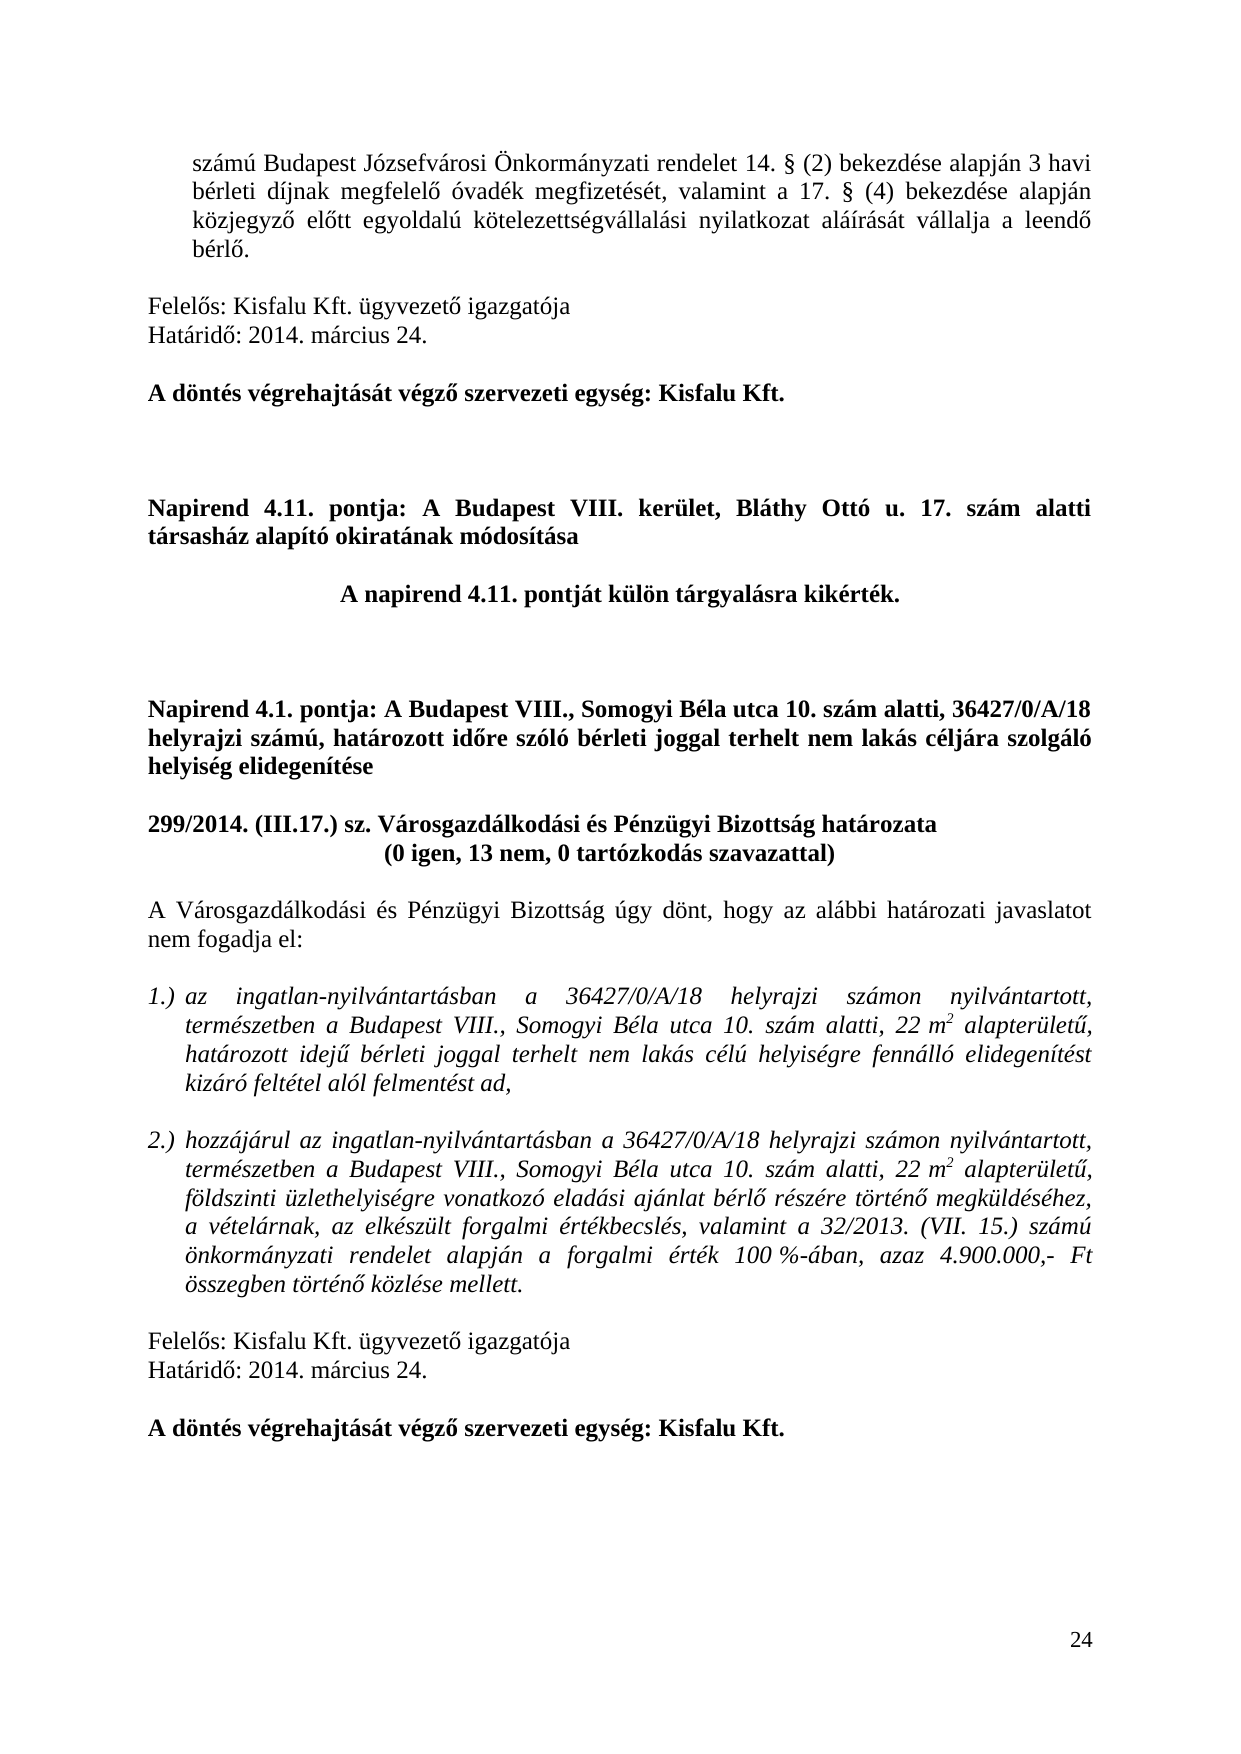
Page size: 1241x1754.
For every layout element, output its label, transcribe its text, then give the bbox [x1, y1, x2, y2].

text (0 igen, 13 nem, 0 tartózkodás szavazattal) [148, 838, 1093, 866]
list az ingatlan-nyilvántartásban a 36427/0/A/18 helyrajzi számon nyilvántartott, természetben a Budapest VIII., Somogyi Béla utca 10. szám alatti, 22 m2 alapterületű, határozott idejű bérleti joggal terhelt nem lakás célú helyiségre fennálló elidegenítést kizáró feltétel alól felmentést ad, [148, 981, 1093, 1096]
text Napirend 4.1. pontja: A Budapest VIII., Somogyi Béla utca 10. szám alatti, 36427/0/A/18 helyrajzi számú, határozott időre szóló bérleti joggal terhelt nem lakás céljára szolgáló helyiség elidegenítése [148, 694, 1093, 780]
text A döntés végrehajtását végző szervezeti egység: Kisfalu Kft. [148, 378, 1093, 406]
text Napirend 4.11. pontja: A Budapest VIII. kerület, Bláthy Ottó u. 17. szám alatti társasház alapító okiratának módosítása [148, 493, 1093, 550]
list hozzájárul az ingatlan-nyilvántartásban a 36427/0/A/18 helyrajzi számon nyilvántartott, természetben a Budapest VIII., Somogyi Béla utca 10. szám alatti, 22 m2 alapterületű, földszinti üzlethelyiségre vonatkozó eladási ajánlat bérlő részére történő megküldéséhez, a vételárnak, az elkészült forgalmi értékbecslés, valamint a 32/2013. (VII. 15.) számú önkormányzati rendelet alapján a forgalmi érték 100 %-ában, azaz 4.900.000,- Ft összegben történő közlése mellett. [148, 1125, 1093, 1298]
text 299/2014. (III.17.) sz. Városgazdálkodási és Pénzügyi Bizottság határozata [148, 809, 1093, 838]
text A napirend 4.11. pontját külön tárgyalásra kikérték. [148, 579, 1093, 608]
text A döntés végrehajtását végző szervezeti egység: Kisfalu Kft. [148, 1413, 1093, 1441]
text A Városgazdálkodási és Pénzügyi Bizottság úgy dönt, hogy az alábbi határozati javaslatot nem fogadja el: [148, 895, 1093, 953]
text Határidő: 2014. március 24. [148, 320, 1093, 349]
text Felelős: Kisfalu Kft. ügyvezető igazgatója [148, 1326, 1093, 1355]
text Határidő: 2014. március 24. [148, 1355, 1093, 1384]
text Felelős: Kisfalu Kft. ügyvezető igazgatója [148, 291, 1093, 320]
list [148, 148, 1093, 263]
